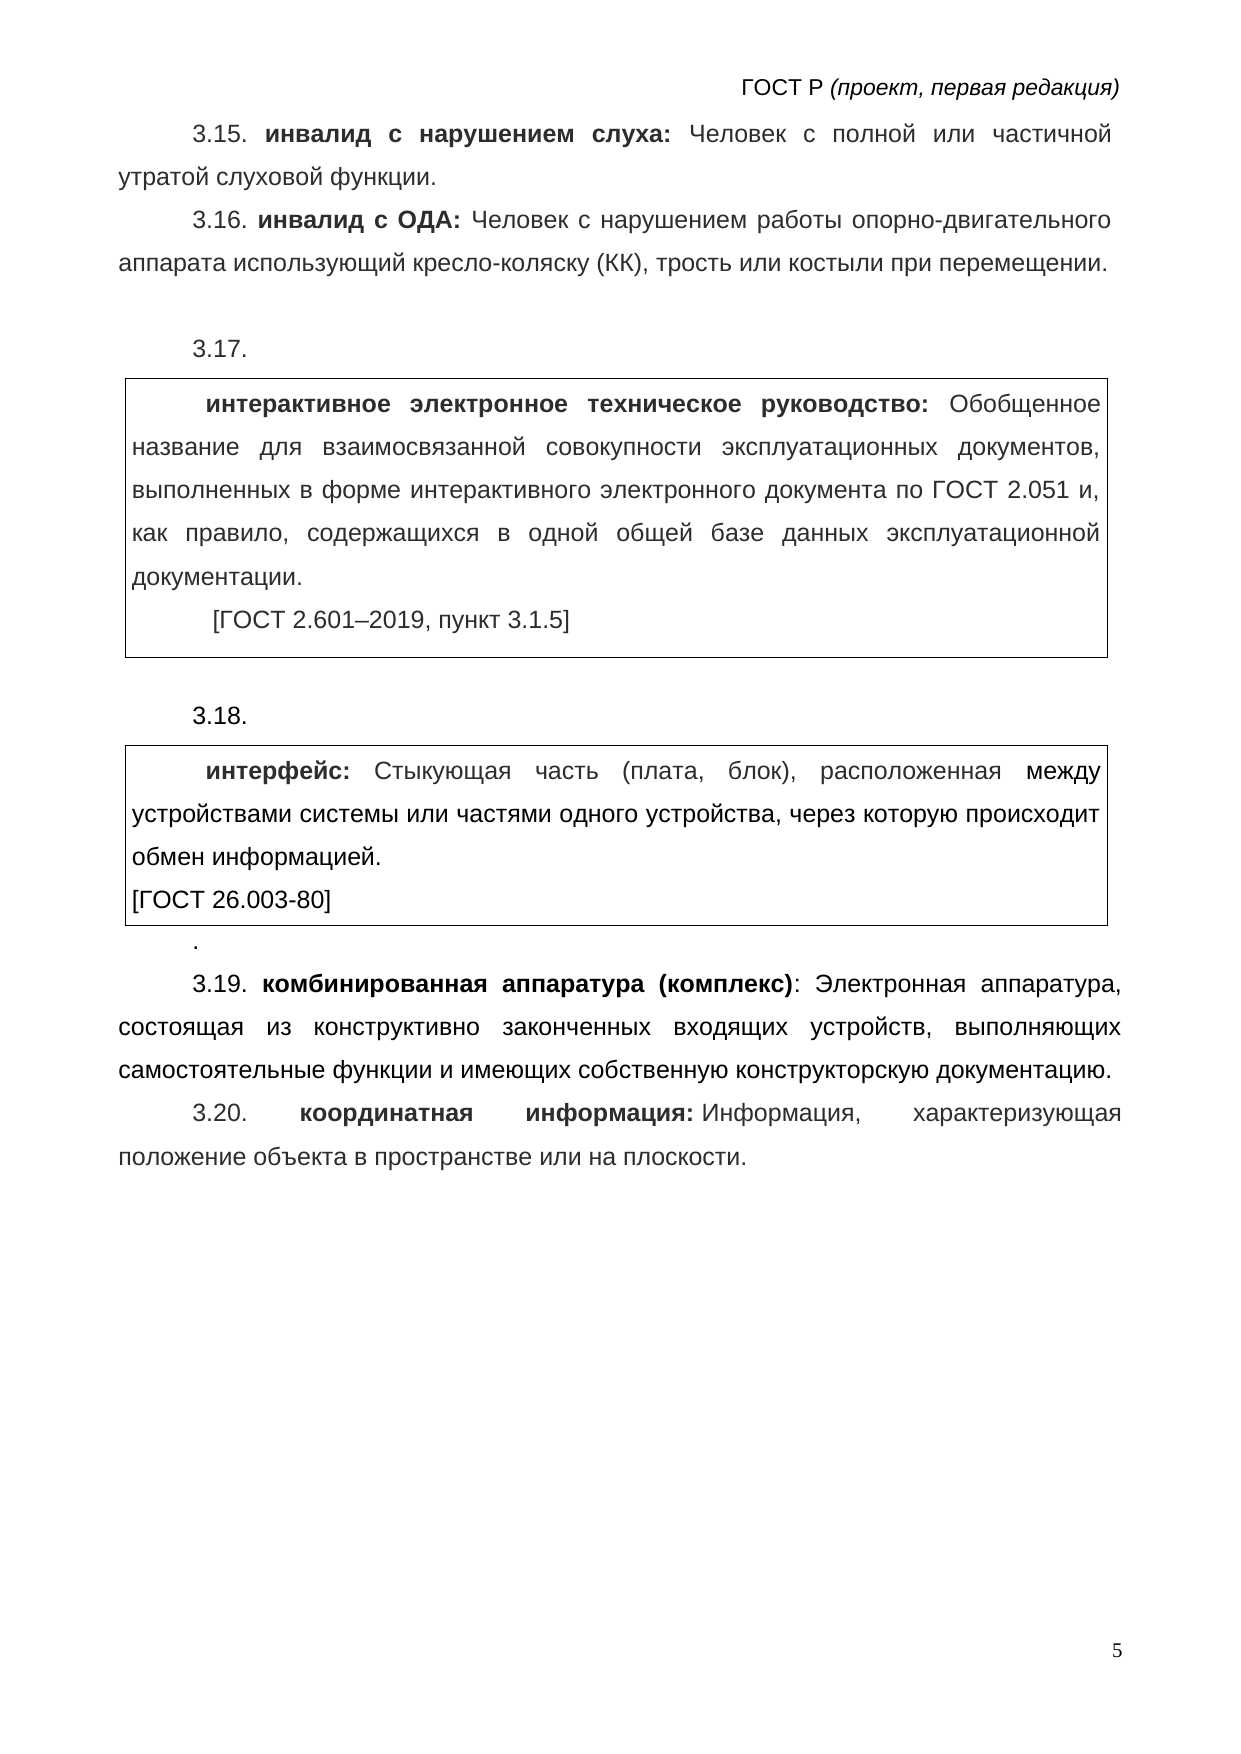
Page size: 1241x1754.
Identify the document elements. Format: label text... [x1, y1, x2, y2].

text 3.18. [118, 701, 1122, 730]
text 3.19. комбинированная аппаратура (комплекс): Электронная аппаратура, состоящая из конструктивно законченных входящих устройств, выполняющих самостоятельные функции и имеющих собственную конструкторскую документацию. [118, 969, 1122, 1084]
text 3.16. инвалид с ОДА: Человек с нарушением работы опорно-двигательного аппарата использующий кресло-коляску (КК), трость или костыли при перемещении. [118, 205, 1113, 277]
table_header интерактивное электронное техническое руководство: Обобщенное название для взаимосвязанной совокупности эксплуатационных документов, выполненных в форме интерактивного электронного документа по ГОСТ 2.051 и, как правило, содержащихся в одной общей базе данных эксплуатационной документации. [ГОСТ 2.601–2019, пункт 3.1.5] [126, 379, 1107, 657]
text 3.20. координатная информация: Информация, характеризующая положение объекта в пространстве или на плоскости. [118, 1098, 1122, 1170]
text . [118, 926, 1122, 955]
table_header интерфейс: Стыкующая часть (плата, блок), расположенная между устройствами системы или частями одного устройства, через которую происходит обмен информацией. [ГОСТ 26.003-80] [126, 746, 1107, 925]
text 3.15. инвалид с нарушением слуха: Человек с полной или частичной утратой слуховой функции. [118, 119, 1113, 191]
text 3.17. [118, 334, 1122, 363]
